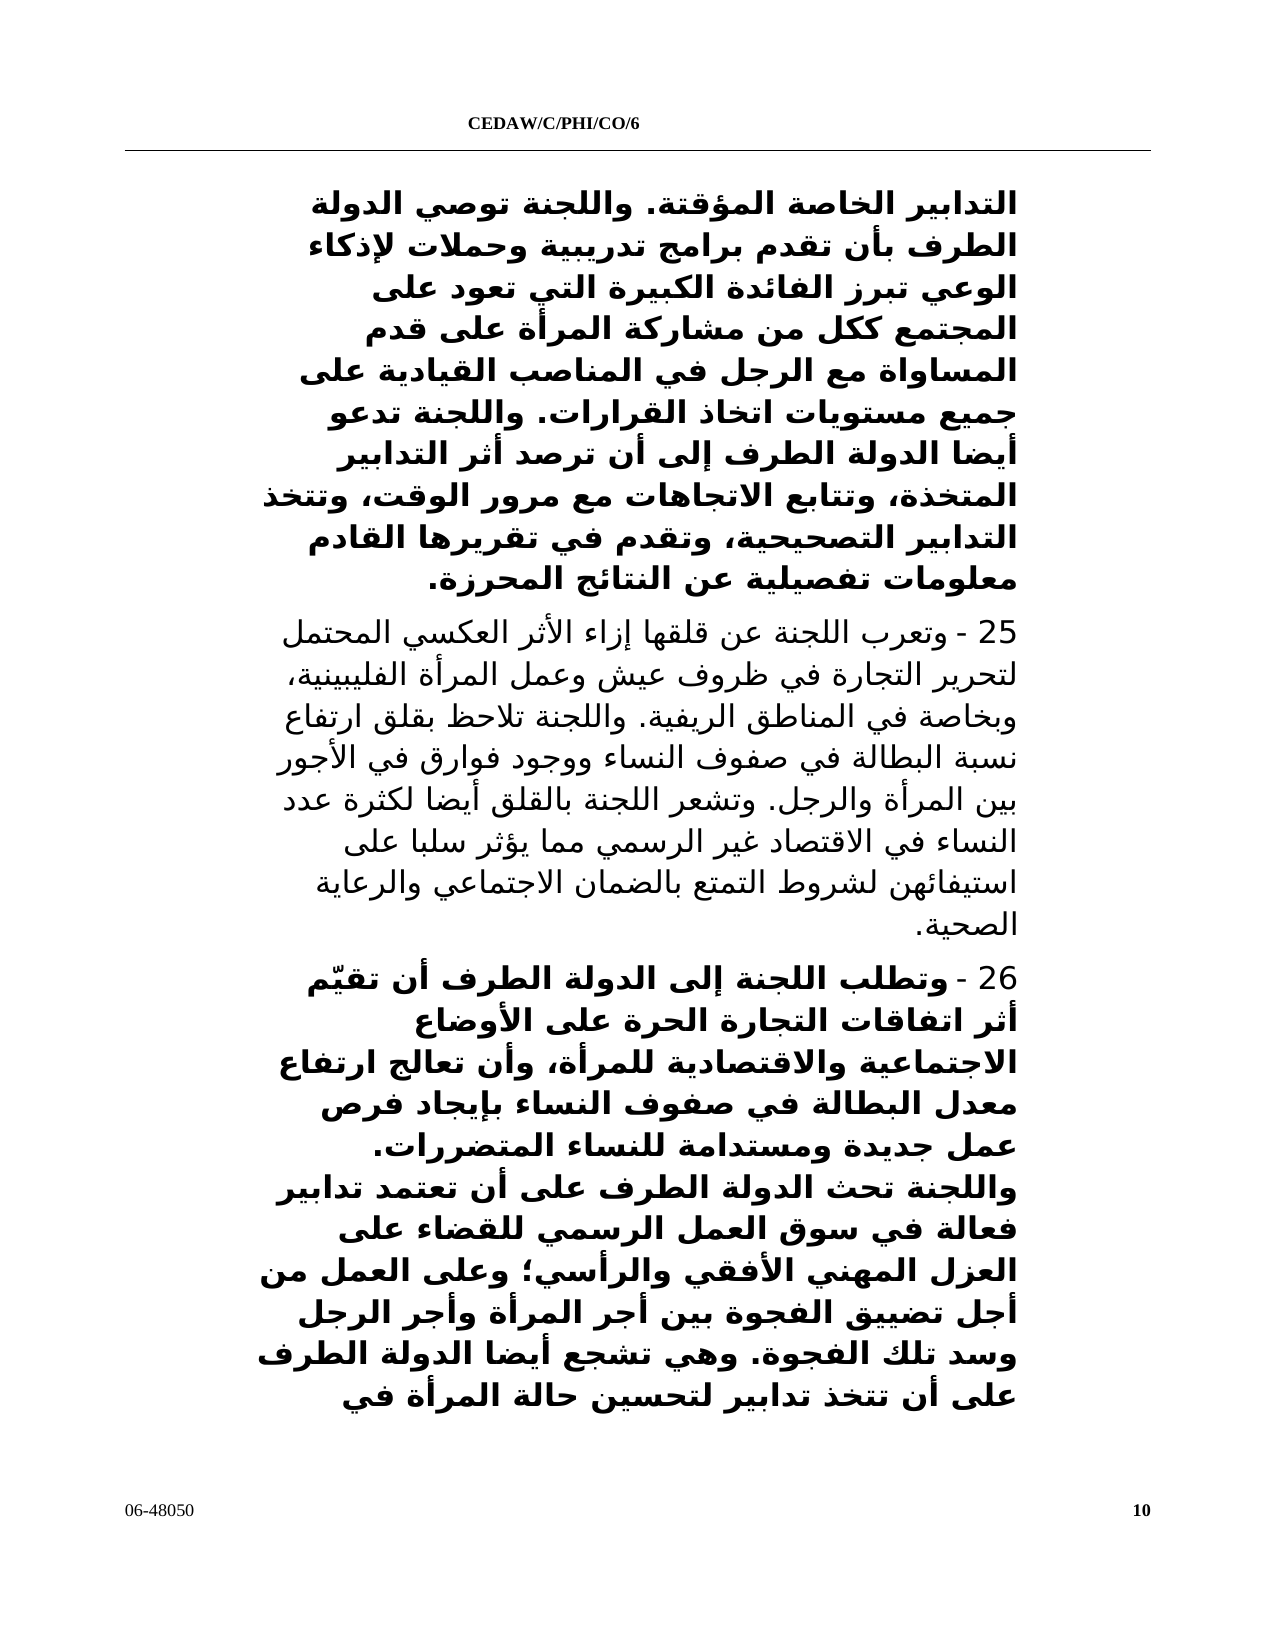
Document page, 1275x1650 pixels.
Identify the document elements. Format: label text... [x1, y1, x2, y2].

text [256, 181, 1018, 598]
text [256, 956, 1018, 1415]
text 25 - وتعرب اللجنة عن قلقها إزاء الأثر العكسي المحتمل لتحرير التجارة في ظروف عيش وعمل المرأة الفليبينية، وبخاصة في المناطق الريفية. واللجنة تلاحظ بقلق ارتفاع نسبة البطالة في صفوف النساء ووجود فوارق في الأجور بين المرأة والرجل. وتشعر اللجنة بالقلق أيضا لكثرة عدد النساء في الاقتصاد غير الرسمي مما يؤثر سلبا على استيفائهن لشروط التمتع بالضمان الاجتماعي والرعاية الصحية. [256, 611, 1018, 944]
